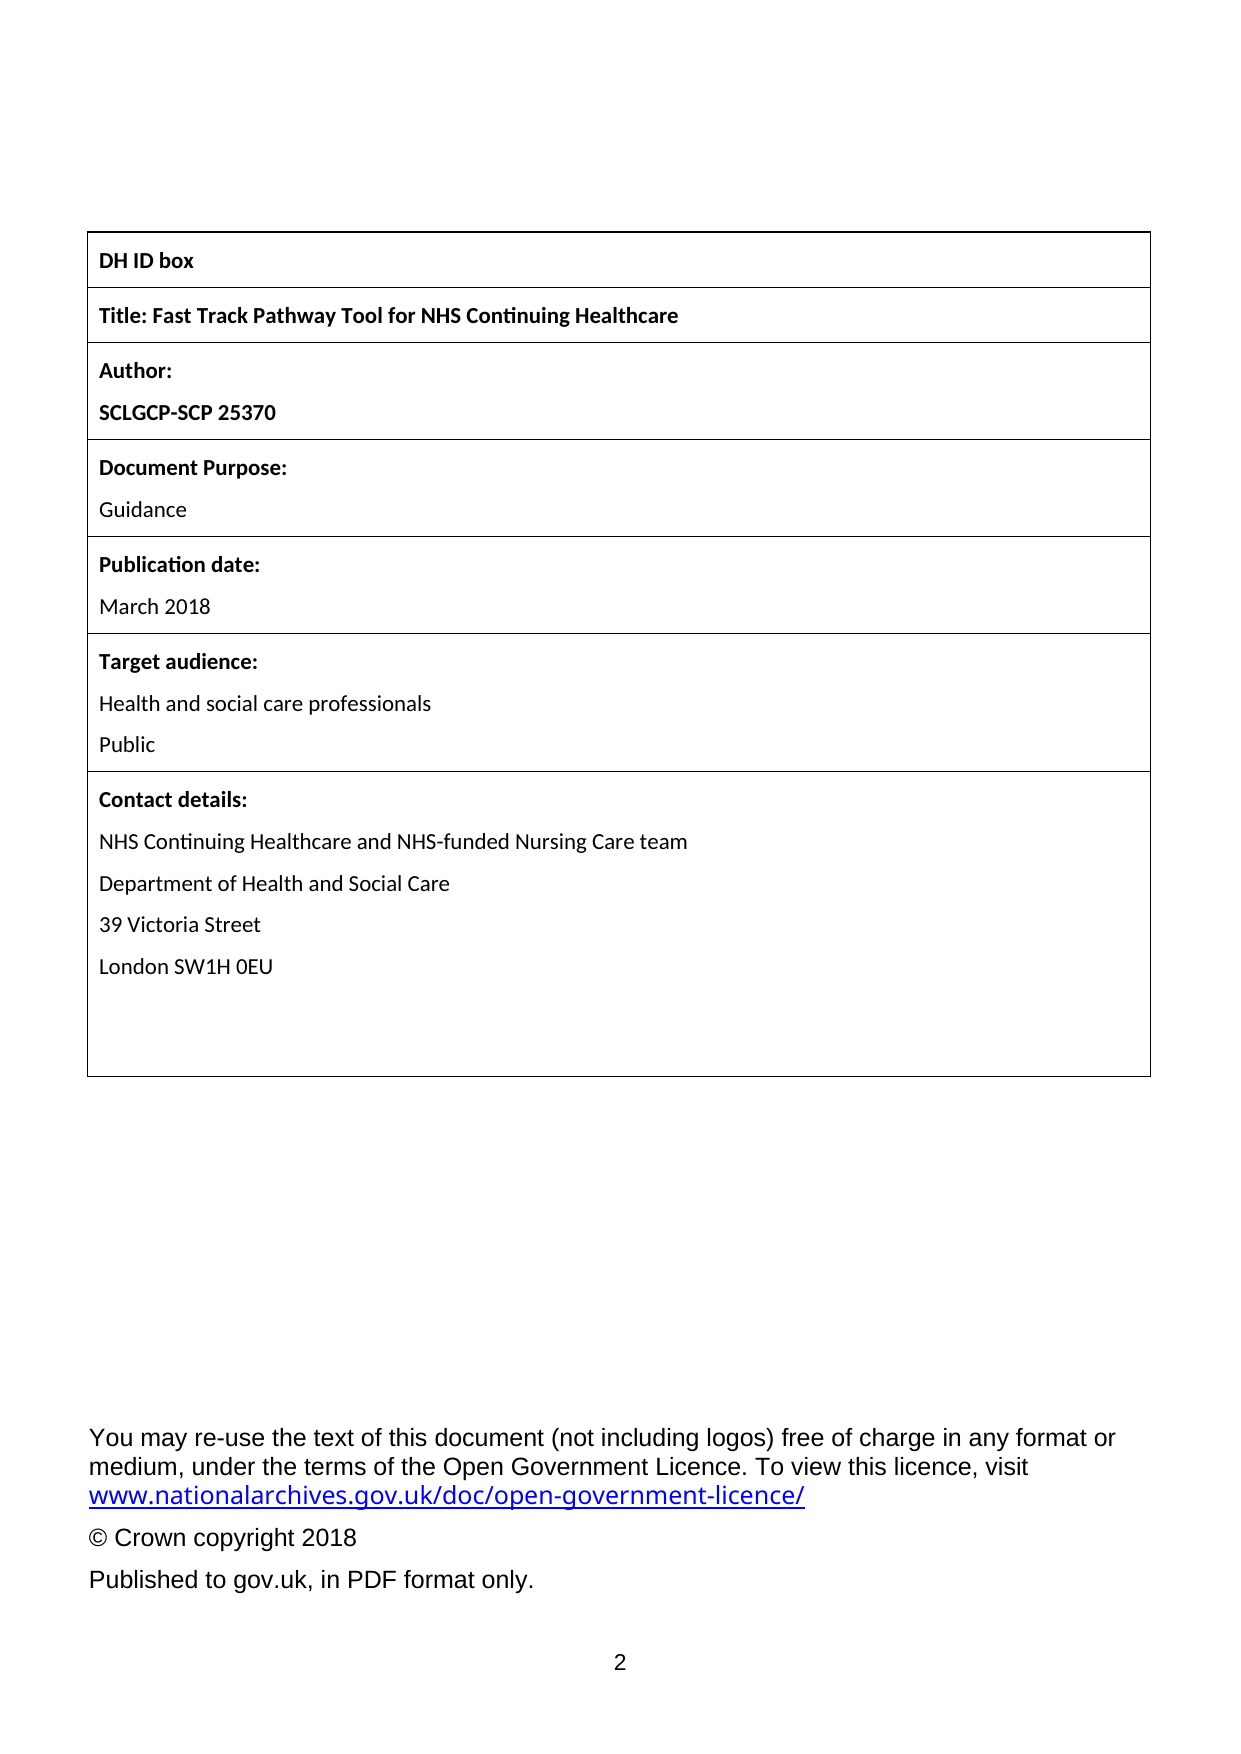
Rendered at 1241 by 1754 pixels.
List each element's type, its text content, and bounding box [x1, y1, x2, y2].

text You may re-use the text of this document (not including logos) free of charge in any format or medium, under the terms of the Open Government Licence. To view this licence, visit www.nationalarchives.gov.uk/doc/open-government-licence/ [89, 1423, 1152, 1511]
table_header DH ID box [88, 233, 1150, 287]
table_cell Title: Fast Track Pathway Tool for NHS Continuing Healthcare [88, 288, 1150, 342]
table_cell Target audience: Health and social care professionals Public [88, 634, 1150, 771]
text Published to gov.uk, in PDF format only. [89, 1565, 1152, 1594]
table_cell Document Purpose: Guidance [88, 440, 1150, 536]
table_cell Author: SCLGCP-SCP 25370 [88, 343, 1150, 439]
text © Crown copyright 2018 [89, 1523, 1152, 1552]
table_cell Contact details: NHS Continuing Healthcare and NHS-funded Nursing Care team Department of Health and Social Care 39 Victoria Street London SW1H 0EU [88, 772, 1150, 1076]
table_cell Publication date: March 2018 [88, 537, 1150, 632]
